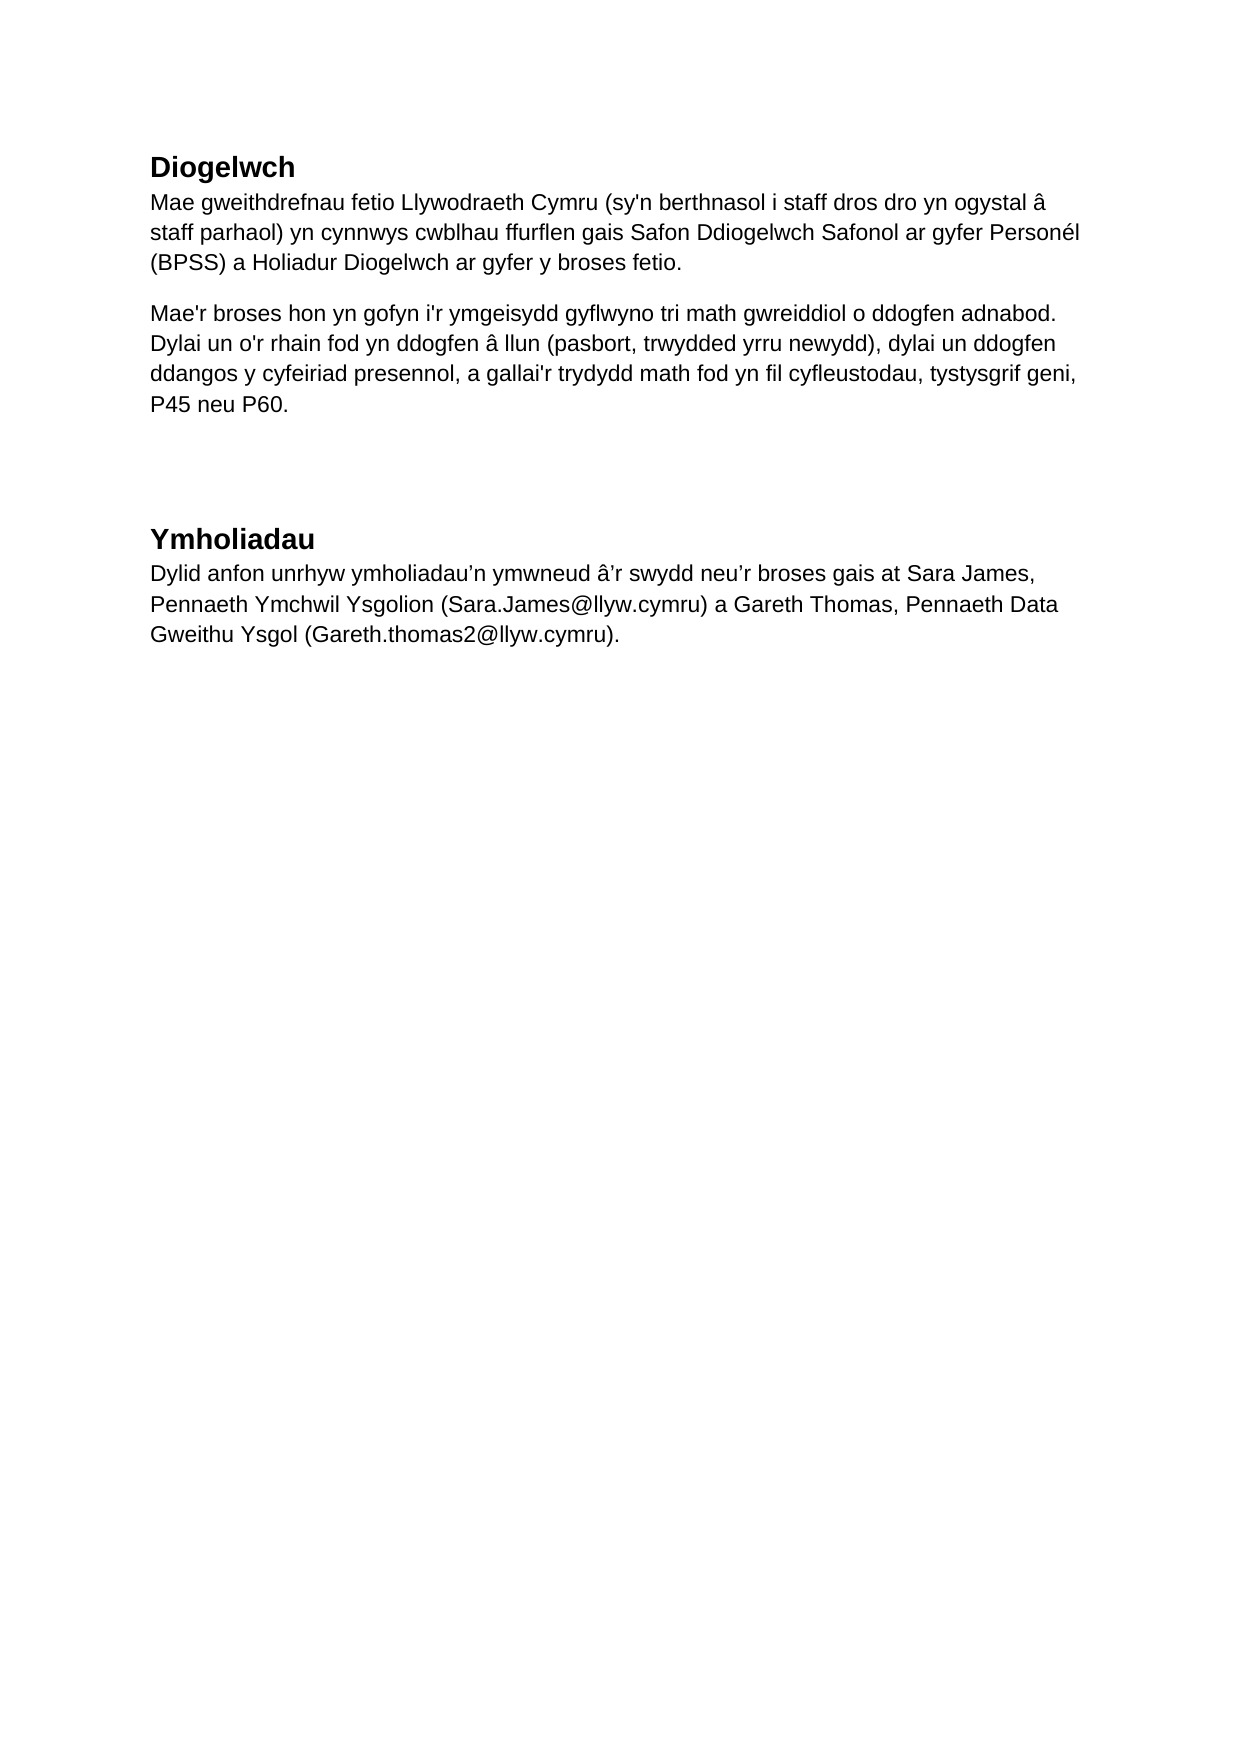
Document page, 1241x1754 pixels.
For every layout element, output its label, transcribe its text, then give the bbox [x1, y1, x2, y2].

text Mae gweithdrefnau fetio Llywodraeth Cymru (sy'n berthnasol i staff dros dro yn ogystal â staff parhaol) yn cynnwys cwblhau ffurflen gais Safon Ddiogelwch Safonol ar gyfer Personél (BPSS) a Holiadur Diogelwch ar gyfer y broses fetio. [150, 188, 1090, 275]
text Mae'r broses hon yn gofyn i'r ymgeisydd gyflwyno tri math gwreiddiol o ddogfen adnabod. Dylai un o'r rhain fod yn ddogfen â llun (pasbort, trwydded yrru newydd), dylai un ddogfen ddangos y cyfeiriad presennol, a gallai'r trydydd math fod yn fil cyfleustodau, tystysgrif geni, P45 neu P60. [150, 300, 1090, 417]
text Dylid anfon unrhyw ymholiadau’n ymwneud â’r swydd neu’r broses gais at Sara James, Pennaeth Ymchwil Ysgolion (Sara.James@llyw.cymru) a Gareth Thomas, Pennaeth Data Gweithu Ysgol (Gareth.thomas2@llyw.cymru). [150, 560, 1090, 647]
subtitle Diogelwch [150, 150, 1090, 183]
subtitle Ymholiadau [150, 522, 1090, 555]
